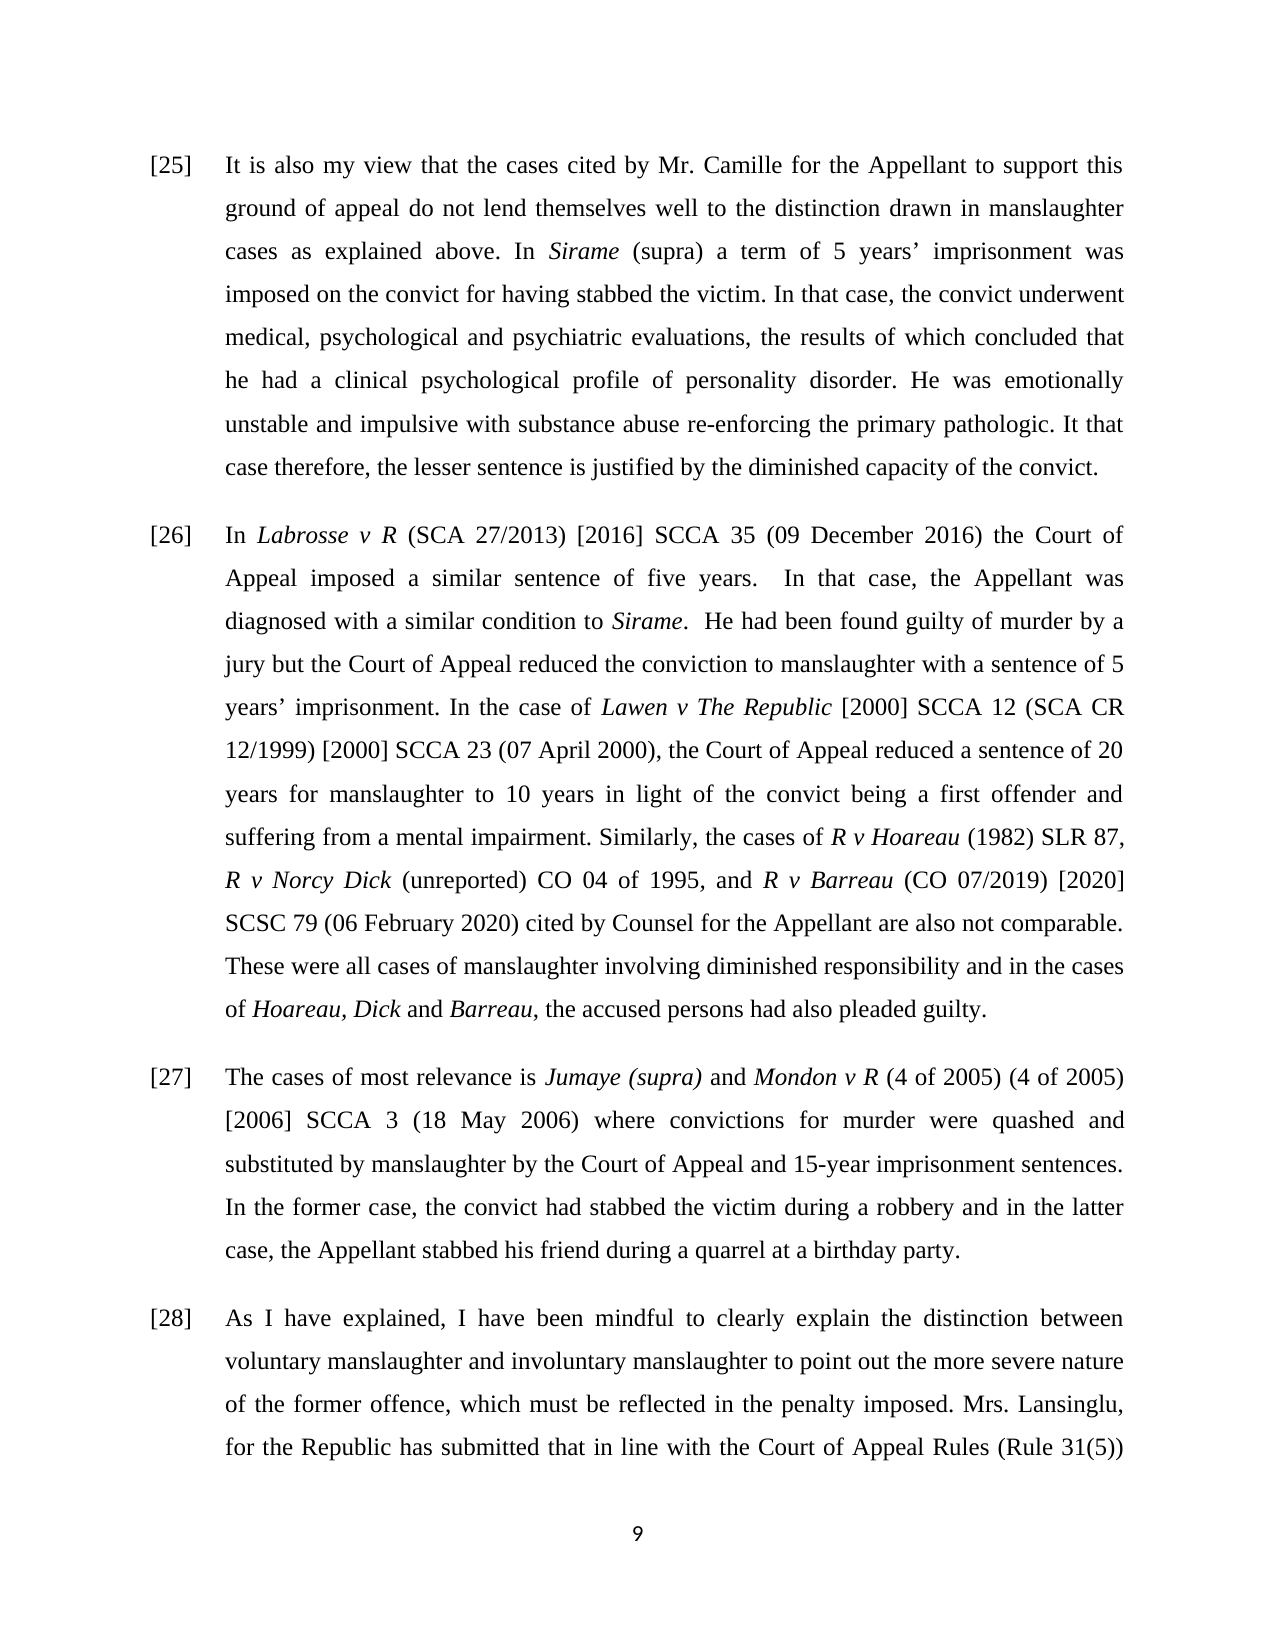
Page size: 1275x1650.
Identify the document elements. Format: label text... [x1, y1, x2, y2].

text It is also my view that the cases cited by Mr. Camille for the Appellant to support this ground of appeal do not lend themselves well to the distinction drawn in manslaughter cases as explained above. In Sirame (supra) a term of 5 years’ imprisonment was imposed on the convict for having stabbed the victim. In that case, the convict underwent medical, psychological and psychiatric evaluations, the results of which concluded that he had a clinical psychological profile of personality disorder. He was emotionally unstable and impulsive with substance abuse re-enforcing the primary pathologic. It that case therefore, the lesser sentence is justified by the diminished capacity of the convict. [150, 150, 1125, 481]
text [150, 1303, 1125, 1461]
text In Labrosse v R (SCA 27/2013) [2016] SCCA 35 (09 December 2016) the Court of Appeal imposed a similar sentence of five years. In that case, the Appellant was diagnosed with a similar condition to Sirame. He had been found guilty of murder by a jury but the Court of Appeal reduced the conviction to manslaughter with a sentence of 5 years’ imprisonment. In the case of Lawen v The Republic [2000] SCCA 12 (SCA CR 12/1999) [2000] SCCA 23 (07 April 2000), the Court of Appeal reduced a sentence of 20 years for manslaughter to 10 years in light of the convict being a first offender and suffering from a mental impairment. Similarly, the cases of R v Hoareau (1982) SLR 87, R v Norcy Dick (unreported) CO 04 of 1995, and R v Barreau (CO 07/2019) [2020] SCSC 79 (06 February 2020) cited by Counsel for the Appellant are also not comparable. These were all cases of manslaughter involving diminished responsibility and in the cases of Hoareau, Dick and Barreau, the accused persons had also pleaded guilty. [150, 520, 1125, 1023]
text The cases of most relevance is Jumaye (supra) and Mondon v R (4 of 2005) (4 of 2005) [2006] SCCA 3 (18 May 2006) where convictions for murder were quashed and substituted by manslaughter by the Court of Appeal and 15-year imprisonment sentences. In the former case, the convict had stabbed the victim during a robbery and in the latter case, the Appellant stabbed his friend during a quarrel at a birthday party. [150, 1062, 1125, 1264]
